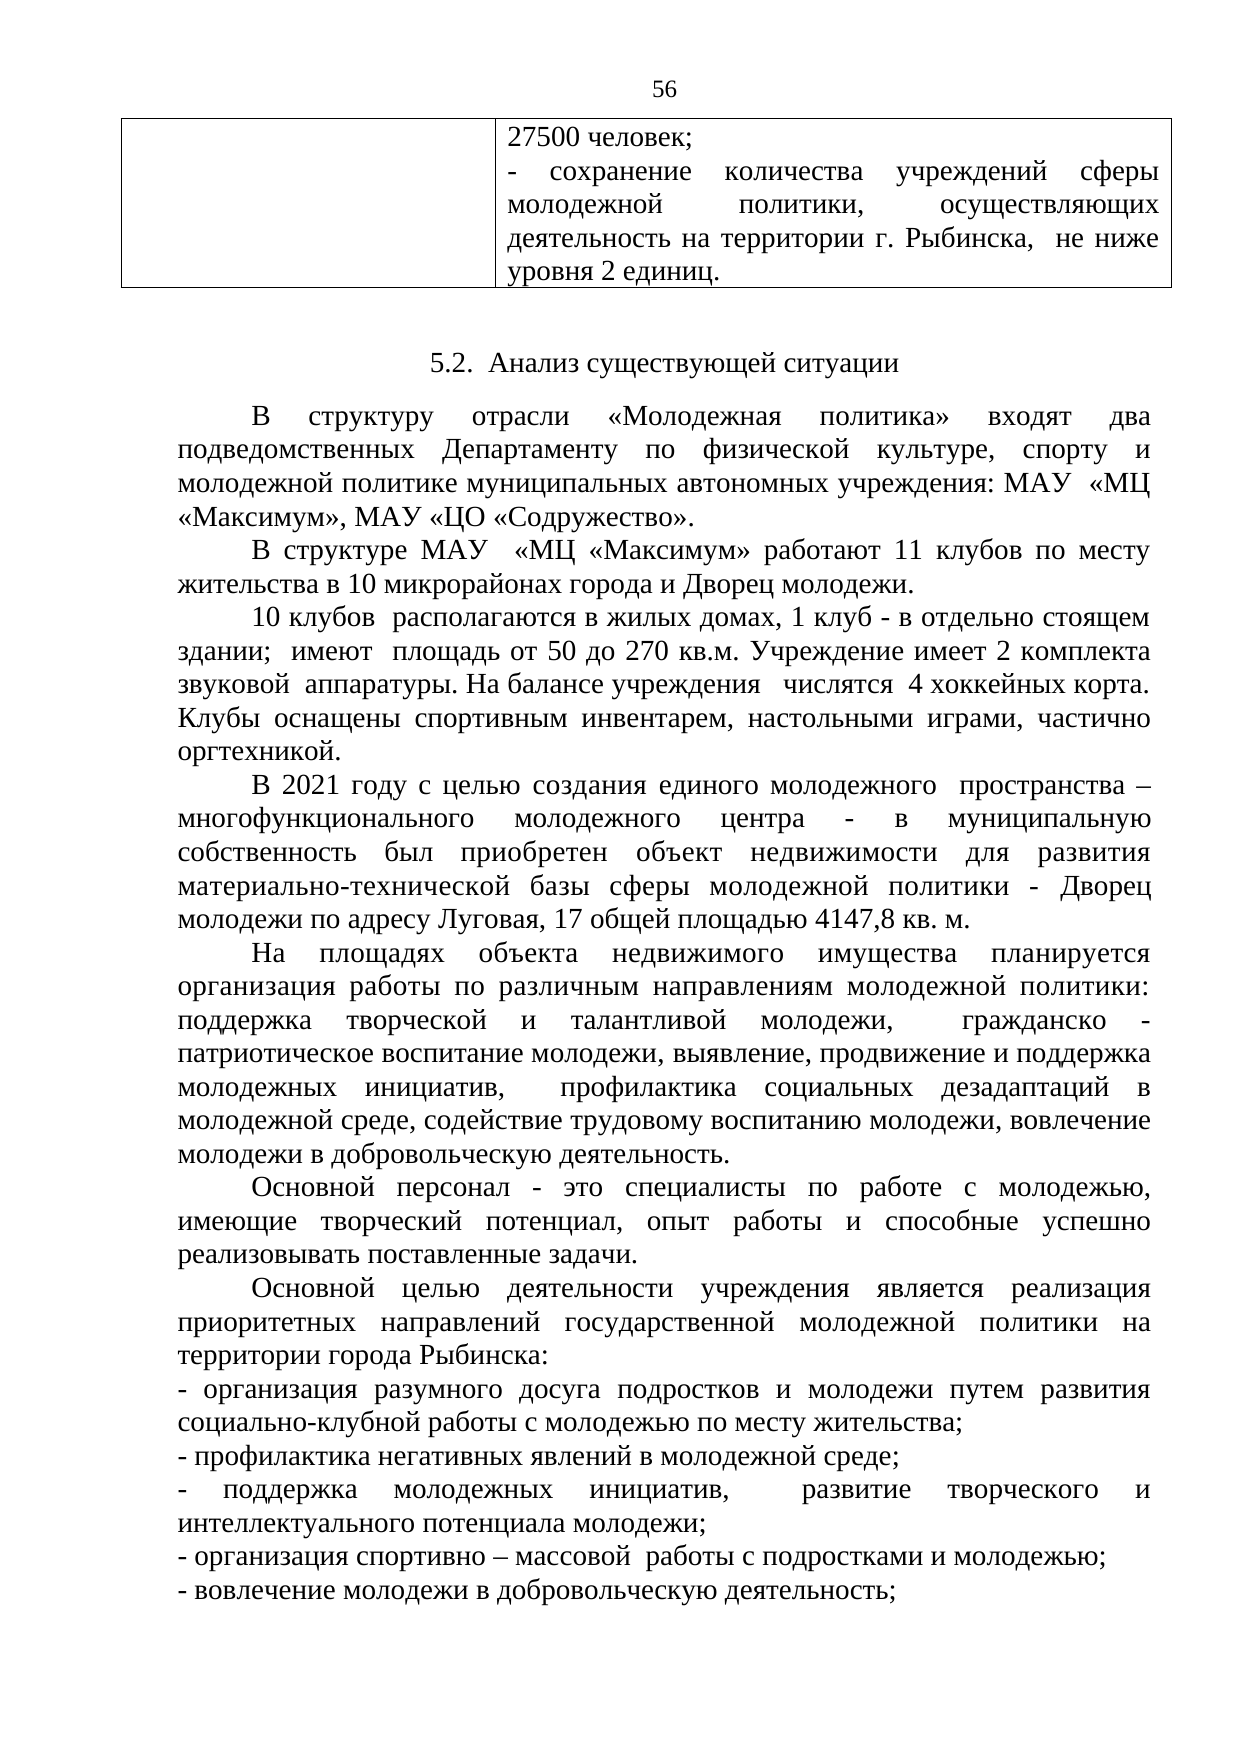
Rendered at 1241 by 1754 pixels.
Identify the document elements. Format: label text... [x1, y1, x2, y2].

text - вовлечение молодежи в добровольческую деятельность; [177, 1572, 1152, 1606]
text На площадях объекта недвижимого имущества планируется организация работы по различным направлениям молодежной политики: поддержка творческой и талантливой молодежи, гражданско - патриотическое воспитание молодежи, выявление, продвижение и поддержка молодежных инициатив, профилактика социальных дезадаптаций в молодежной среде, содействие трудовому воспитанию молодежи, вовлечение молодежи в добровольческую деятельность. [177, 935, 1152, 1169]
text 5.2. Анализ существующей ситуации [177, 345, 1152, 379]
text Основной персонал - это специалисты по работе с молодежью, имеющие творческий потенциал, опыт работы и способные успешно реализовывать поставленные задачи. [177, 1169, 1152, 1270]
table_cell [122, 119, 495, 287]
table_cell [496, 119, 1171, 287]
text - профилактика негативных явлений в молодежной среде; [177, 1438, 1152, 1471]
text - организация разумного досуга подростков и молодежи путем развития социально-клубной работы с молодежью по месту жительства; [177, 1371, 1152, 1438]
text - организация спортивно – массовой работы с подростками и молодежью; [177, 1538, 1152, 1572]
text В структуру отрасли «Молодежная политика» входят два подведомственных Департаменту по физической культуре, спорту и молодежной политике муниципальных автономных учреждения: МАУ «МЦ «Максимум», МАУ «ЦО «Содружество». [177, 398, 1152, 532]
text - поддержка молодежных инициатив, развитие творческого и интеллектуального потенциала молодежи; [177, 1471, 1152, 1538]
text В 2021 году с целью создания единого молодежного пространства – многофункционального молодежного центра - в муниципальную собственность был приобретен объект недвижимости для развития материально-технической базы сферы молодежной политики - Дворец молодежи по адресу Луговая, 17 общей площадью 4147,8 кв. м. [177, 767, 1152, 935]
text Основной целью деятельности учреждения является реализация приоритетных направлений государственной молодежной политики на территории города Рыбинска: [177, 1270, 1152, 1371]
text 10 клубов располагаются в жилых домах, 1 клуб - в отдельно стоящем здании; имеют площадь от 50 до 270 кв.м. Учреждение имеет 2 комплекта звуковой аппаратуры. На балансе учреждения числятся 4 хоккейных корта. Клубы оснащены спортивным инвентарем, настольными играми, частично оргтехникой. [177, 599, 1152, 767]
text В структуре МАУ «МЦ «Максимум» работают 11 клубов по месту жительства в 10 микрорайонах города и Дворец молодежи. [177, 532, 1152, 599]
